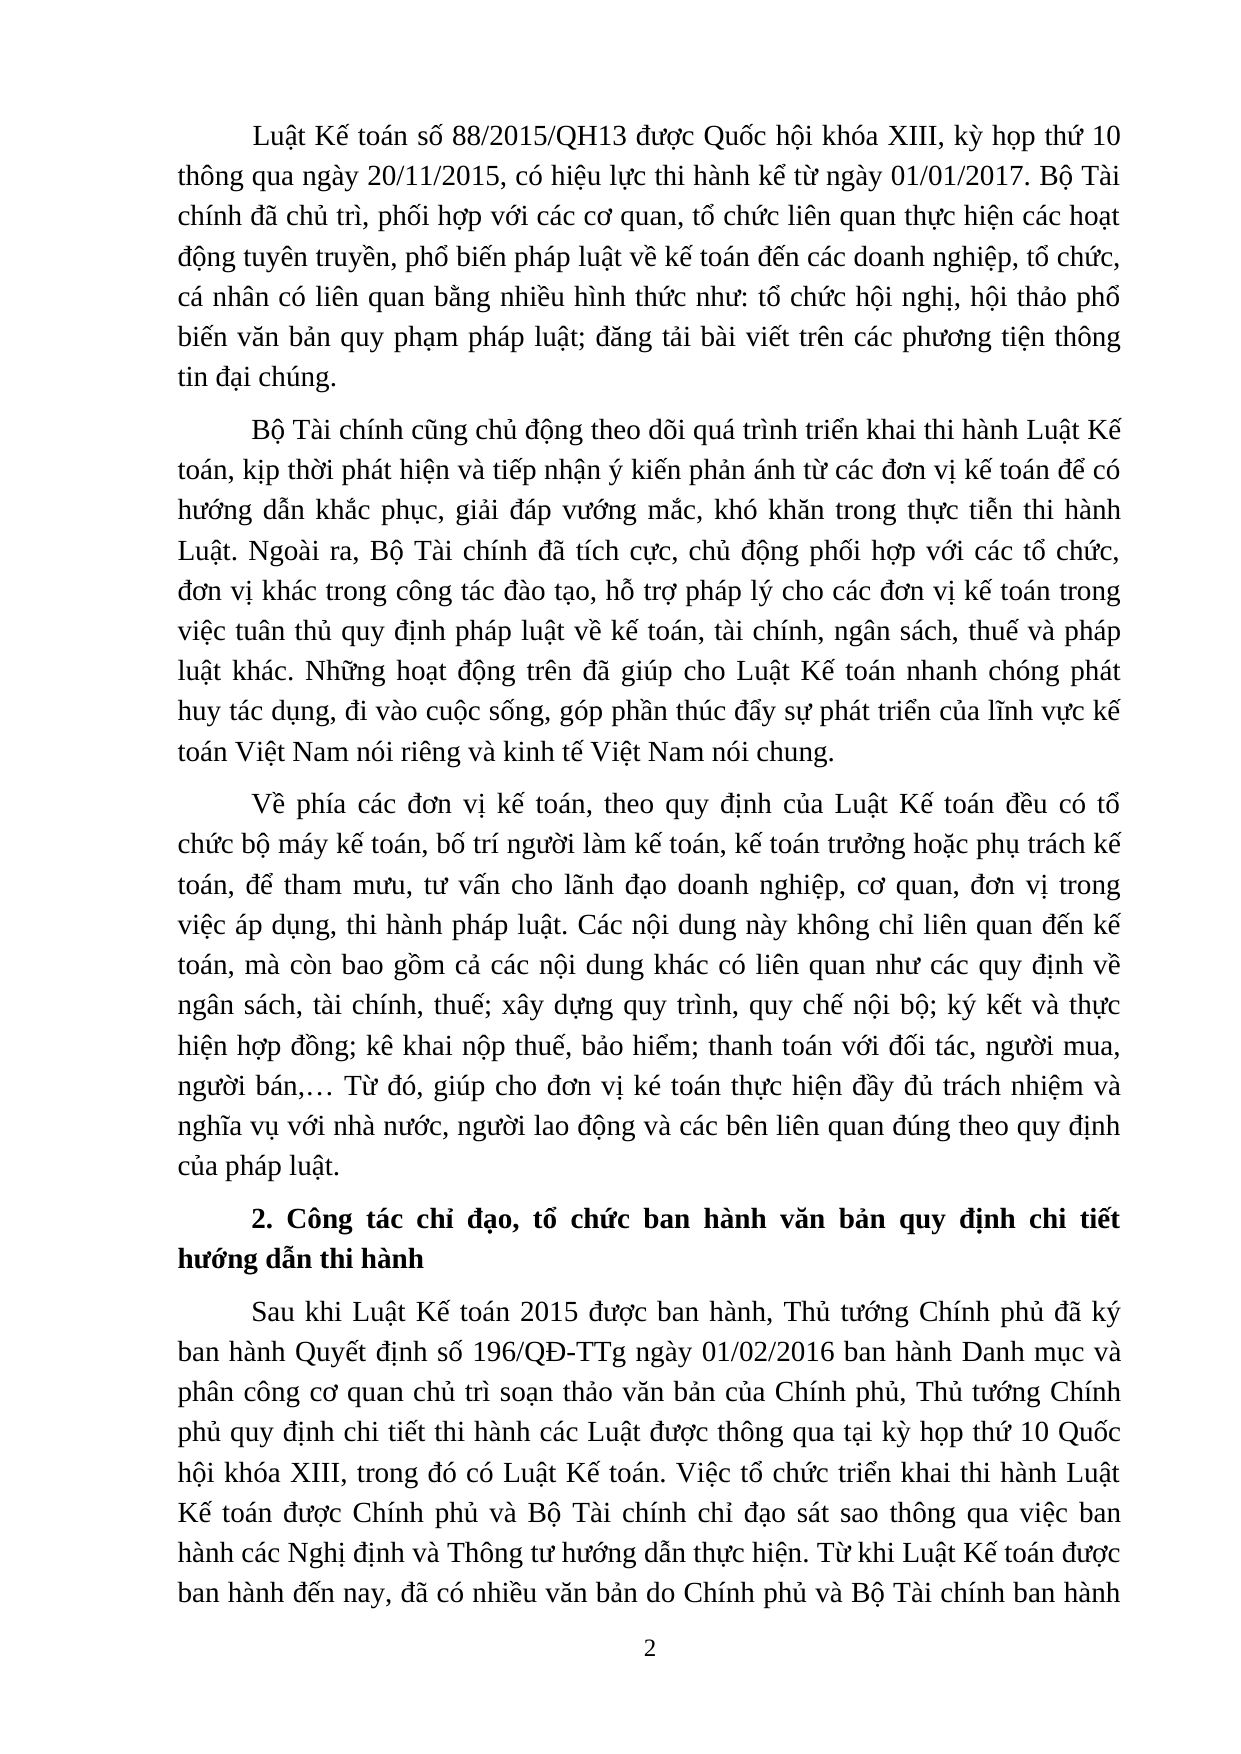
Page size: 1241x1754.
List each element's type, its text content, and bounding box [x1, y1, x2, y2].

text 2. Công tác chỉ đạo, tổ chức ban hành văn bản quy định chi tiết hướng dẫn thi hành [177, 1201, 1122, 1275]
text Bộ Tài chính cũng chủ động theo dõi quá trình triển khai thi hành Luật Kế toán, kịp thời phát hiện và tiếp nhận ý kiến phản ánh từ các đơn vị kế toán để có hướng dẫn khắc phục, giải đáp vướng mắc, khó khăn trong thực tiễn thi hành Luật. Ngoài ra, Bộ Tài chính đã tích cực, chủ động phối hợp với các tổ chức, đơn vị khác trong công tác đào tạo, hỗ trợ pháp lý cho các đơn vị kế toán trong việc tuân thủ quy định pháp luật về kế toán, tài chính, ngân sách, thuế và pháp luật khác. Những hoạt động trên đã giúp cho Luật Kế toán nhanh chóng phát huy tác dụng, đi vào cuộc sống, góp phần thúc đẩy sự phát triển của lĩnh vực kế toán Việt Nam nói riêng và kinh tế Việt Nam nói chung. [177, 412, 1122, 767]
text Về phía các đơn vị kế toán, theo quy định của Luật Kế toán đều có tổ chức bộ máy kế toán, bố trí người làm kế toán, kế toán trưởng hoặc phụ trách kế toán, để tham mưu, tư vấn cho lãnh đạo doanh nghiệp, cơ quan, đơn vị trong việc áp dụng, thi hành pháp luật. Các nội dung này không chỉ liên quan đến kế toán, mà còn bao gồm cả các nội dung khác có liên quan như các quy định về ngân sách, tài chính, thuế; xây dựng quy trình, quy chế nội bộ; ký kết và thực hiện hợp đồng; kê khai nộp thuế, bảo hiểm; thanh toán với đối tác, người mua, người bán,… Từ đó, giúp cho đơn vị ké toán thực hiện đầy đủ trách nhiệm và nghĩa vụ với nhà nước, người lao động và các bên liên quan đúng theo quy định của pháp luật. [177, 786, 1122, 1182]
text Luật Kế toán số 88/2015/QH13 được Quốc hội khóa XIII, kỳ họp thứ 10 thông qua ngày 20/11/2015, có hiệu lực thi hành kể từ ngày 01/01/2017. Bộ Tài chính đã chủ trì, phối hợp với các cơ quan, tổ chức liên quan thực hiện các hoạt động tuyên truyền, phổ biến pháp luật về kế toán đến các doanh nghiệp, tổ chức, cá nhân có liên quan bằng nhiều hình thức như: tổ chức hội nghị, hội thảo phổ biến văn bản quy phạm pháp luật; đăng tải bài viết trên các phương tiện thông tin đại chúng. [177, 118, 1122, 393]
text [177, 1294, 1122, 1609]
